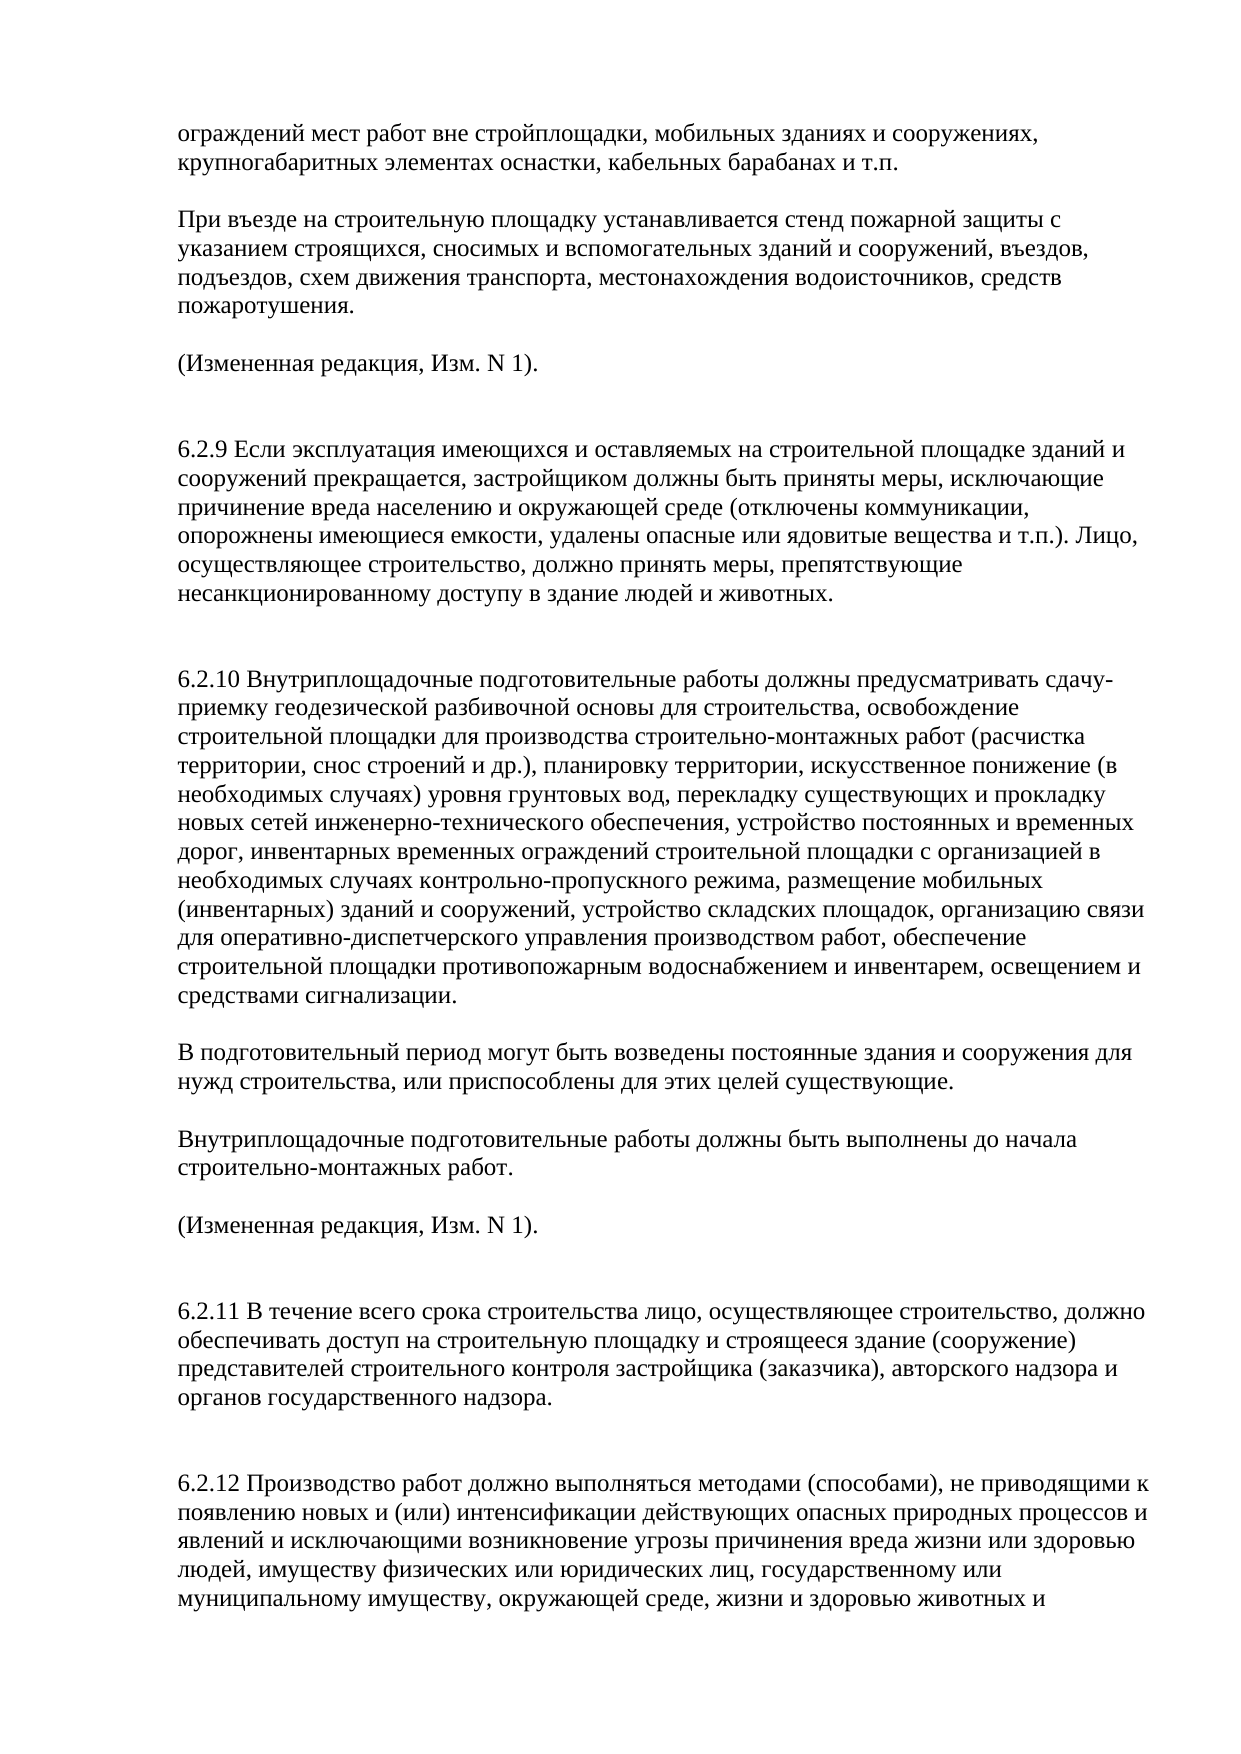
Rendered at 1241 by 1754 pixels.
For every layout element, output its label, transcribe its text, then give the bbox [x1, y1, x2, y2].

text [177, 1468, 1152, 1612]
text 6.2.9 Если эксплуатация имеющихся и оставляемых на строительной площадке зданий и сооружений прекращается, застройщиком должны быть приняты меры, исключающие причинение вреда населению и окружающей среде (отключены коммуникации, опорожнены имеющиеся емкости, удалены опасные или ядовитые вещества и т.п.). Лицо, осуществляющее строительство, должно принять меры, препятствующие несанкционированному доступу в здание людей и животных. [177, 434, 1152, 634]
text 6.2.11 В течение всего срока строительства лицо, осуществляющее строительство, должно обеспечивать доступ на строительную площадку и строящееся здание (сооружение) представителей строительного контроля застройщика (заказчика), авторского надзора и органов государственного надзора. [177, 1296, 1152, 1439]
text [177, 118, 1152, 405]
text 6.2.10 Внутриплощадочные подготовительные работы должны предусматривать сдачу-приемку геодезической разбивочной основы для строительства, освобождение строительной площадки для производства строительно-монтажных работ (расчистка территории, снос строений и др.), планировку территории, искусственное понижение (в необходимых случаях) уровня грунтовых вод, перекладку существующих и прокладку новых сетей инженерно-технического обеспечения, устройство постоянных и временных дорог, инвентарных временных ограждений строительной площадки с организацией в необходимых случаях контрольно-пропускного режима, размещение мобильных (инвентарных) зданий и сооружений, устройство складских площадок, организацию связи для оперативно-диспетчерского управления производством работ, обеспечение строительной площадки противопожарным водоснабжением и инвентарем, освещением и средствами сигнализации. В подготовительный период могут быть возведены постоянные здания и сооружения для нужд строительства, или приспособлены для этих целей существующие. Внутриплощадочные подготовительные работы должны быть выполнены до начала строительно-монтажных работ. (Измененная редакция, Изм. N 1). [177, 664, 1152, 1267]
